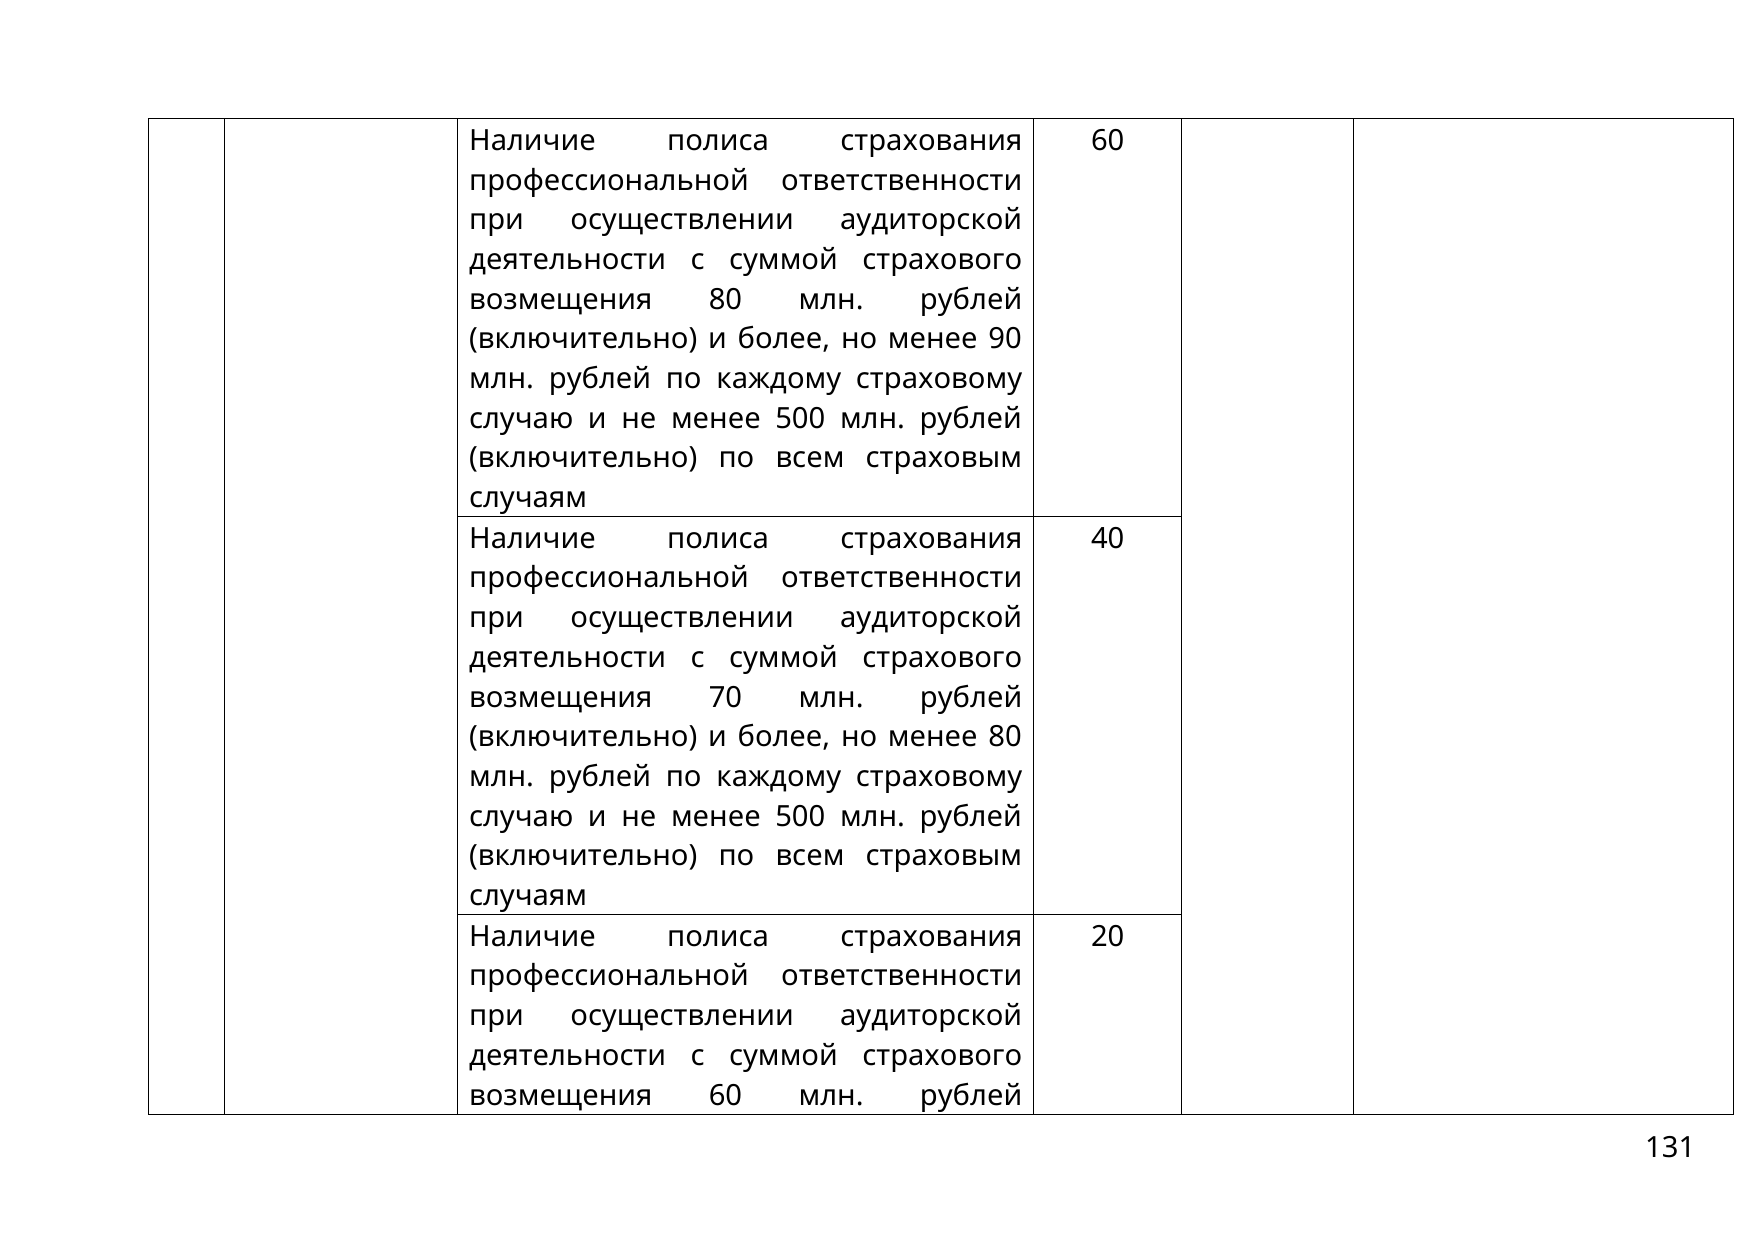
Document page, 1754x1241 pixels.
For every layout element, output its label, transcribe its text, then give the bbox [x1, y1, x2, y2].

table_cell Наличие полиса страхования профессиональной ответственности при осуществлении аудиторской деятельности с суммой страхового возмещения 70 млн. рублей (включительно) и более, но менее 80 млн. рублей по каждому страховому случаю и не менее 500 млн. рублей (включительно) по всем страховым случаям [458, 517, 1033, 914]
table_cell 40 [1034, 517, 1181, 914]
table_cell 60 [1034, 119, 1181, 516]
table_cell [458, 915, 1033, 1113]
table_cell Наличие полиса страхования профессиональной ответственности при осуществлении аудиторской деятельности с суммой страхового возмещения 80 млн. рублей (включительно) и более, но менее 90 млн. рублей по каждому страховому случаю и не менее 500 млн. рублей (включительно) по всем страховым случаям [458, 119, 1033, 516]
table_cell 20 [1034, 915, 1181, 1113]
